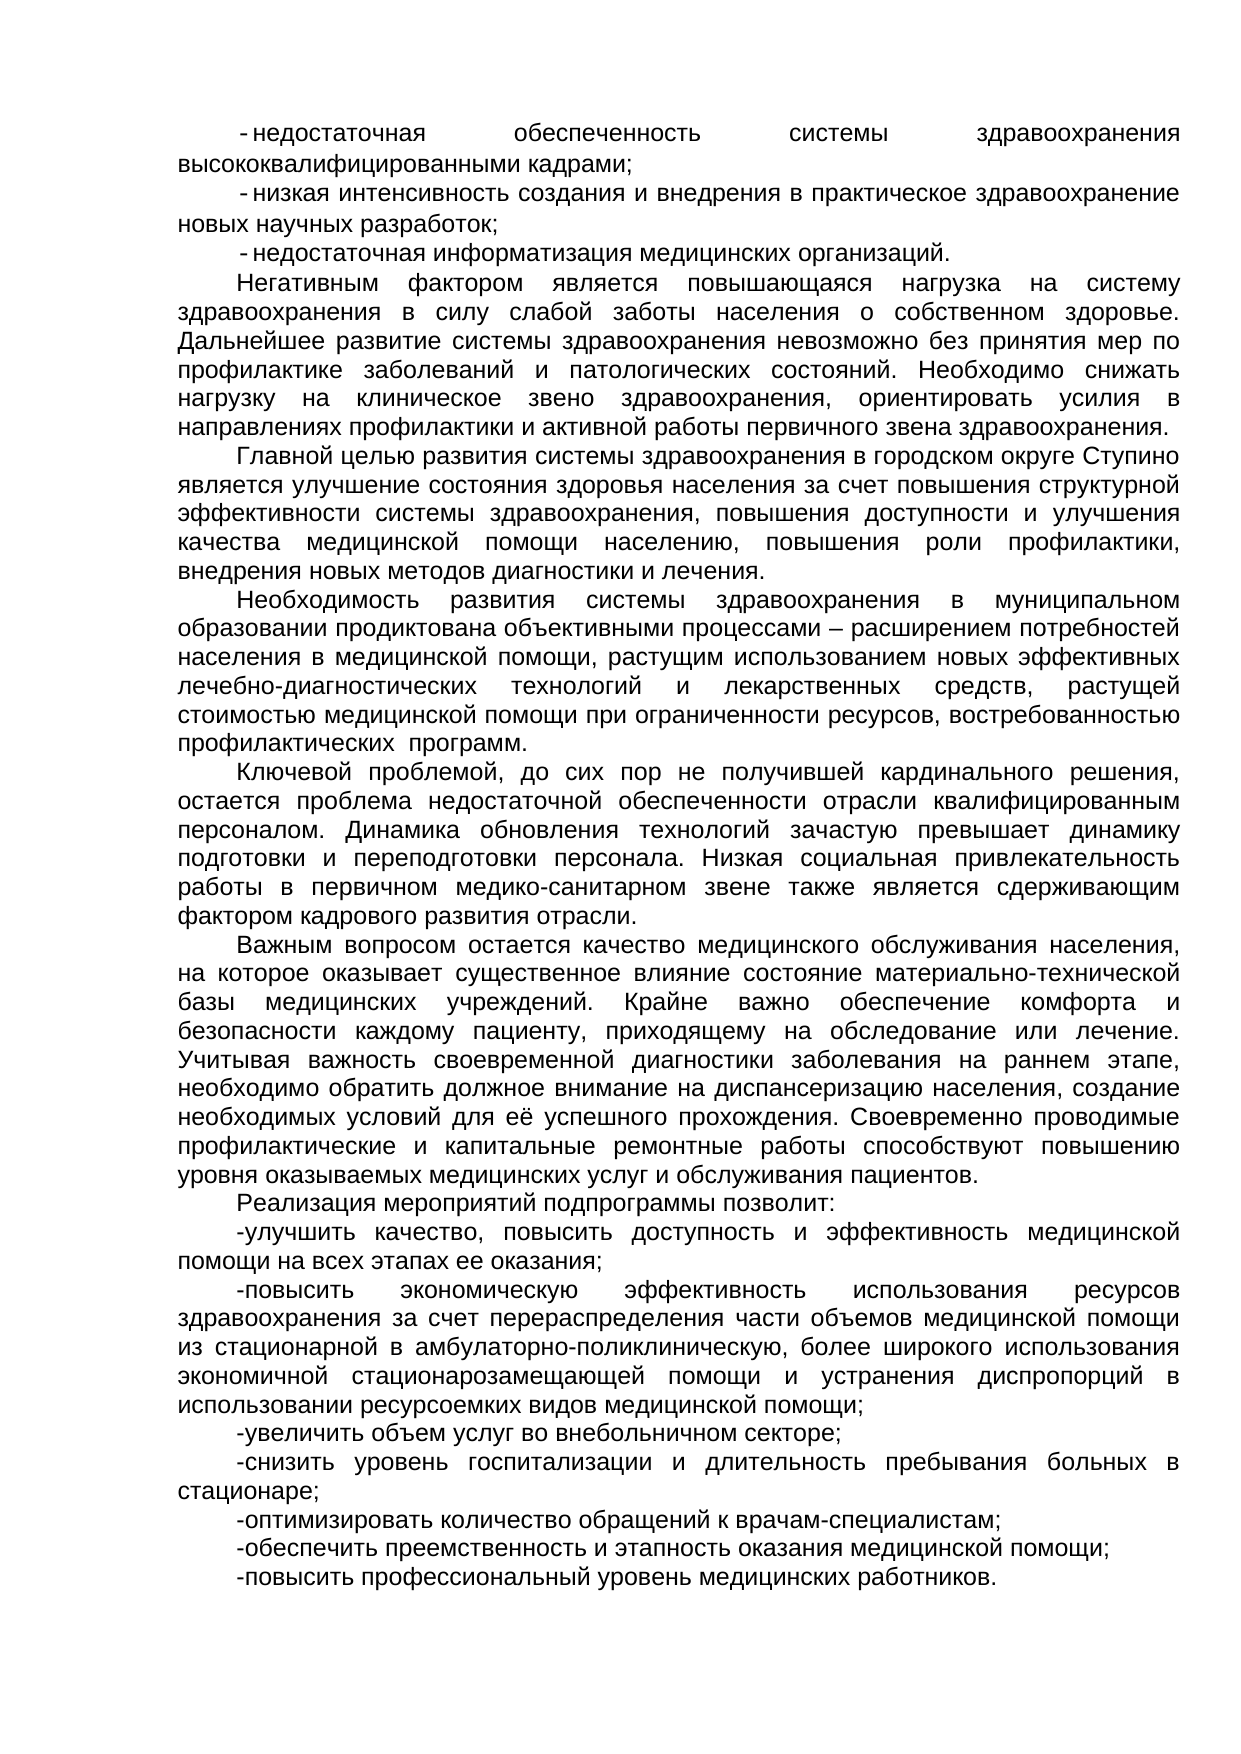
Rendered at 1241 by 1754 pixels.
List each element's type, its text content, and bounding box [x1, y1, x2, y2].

text Главной целью развития системы здравоохранения в городском округе Ступино является улучшение состояния здоровья населения за счет повышения структурной эффективности системы здравоохранения, повышения доступности и улучшения качества медицинской помощи населению, повышения роли профилактики, внедрения новых методов диагностики и лечения. [177, 441, 1181, 585]
text -улучшить качество, повысить доступность и эффективность медицинской помощи на всех этапах ее оказания; [177, 1217, 1181, 1275]
text -повысить экономическую эффективность использования ресурсов здравоохранения за счет перераспределения части объемов медицинской помощи из стационарной в амбулаторно-поликлиническую, более широкого использования экономичной стационарозамещающей помощи и устранения диспропорций в использовании ресурсоемких видов медицинской помощи; [177, 1275, 1181, 1418]
list недостаточная обеспеченность системы здравоохранения высококвалифицированными кадрами; [177, 118, 1181, 178]
list низкая интенсивность создания и внедрения в практическое здравоохранение новых научных разработок; [177, 178, 1181, 237]
text Негативным фактором является повышающаяся нагрузка на систему здравоохранения в силу слабой заботы населения о собственном здоровье. Дальнейшее развитие системы здравоохранения невозможно без принятия мер по профилактике заболеваний и патологических состояний. Необходимо снижать нагрузку на клиническое звено здравоохранения, ориентировать усилия в направлениях профилактики и активной работы первичного звена здравоохранения. [177, 268, 1181, 441]
text Реализация мероприятий подпрограммы позволит: [177, 1188, 1181, 1217]
text Важным вопросом остается качество медицинского обслуживания населения, на которое оказывает существенное влияние состояние материально-технической базы медицинских учреждений. Крайне важно обеспечение комфорта и безопасности каждому пациенту, приходящему на обследование или лечение. Учитывая важность своевременной диагностики заболевания на раннем этапе, необходимо обратить должное внимание на диспансеризацию населения, создание необходимых условий для её успешного прохождения. Своевременно проводимые профилактические и капитальные ремонтные работы способствуют повышению уровня оказываемых медицинских услуг и обслуживания пациентов. [177, 930, 1181, 1188]
text -увеличить объем услуг во внебольничном секторе; [177, 1418, 1181, 1447]
text Необходимость развития системы здравоохранения в муниципальном образовании продиктована объективными процессами – расширением потребностей населения в медицинской помощи, растущим использованием новых эффективных лечебно-диагностических технологий и лекарственных средств, растущей стоимостью медицинской помощи при ограниченности ресурсов, востребованностью профилактических программ. [177, 585, 1181, 757]
text -повысить профессиональный уровень медицинских работников. [177, 1562, 1181, 1591]
text Ключевой проблемой, до сих пор не получившей кардинального решения, остается проблема недостаточной обеспеченности отрасли квалифицированным персоналом. Динамика обновления технологий зачастую превышает динамику подготовки и переподготовки персонала. Низкая социальная привлекательность работы в первичном медико-санитарном звене также является сдерживающим фактором кадрового развития отрасли. [177, 757, 1181, 930]
list недостаточная информатизация медицинских организаций. [177, 237, 1181, 268]
text -обеспечить преемственность и этапность оказания медицинской помощи; [177, 1533, 1181, 1562]
text -снизить уровень госпитализации и длительность пребывания больных в стационаре; [177, 1447, 1181, 1505]
text -оптимизировать количество обращений к врачам-специалистам; [177, 1505, 1181, 1533]
